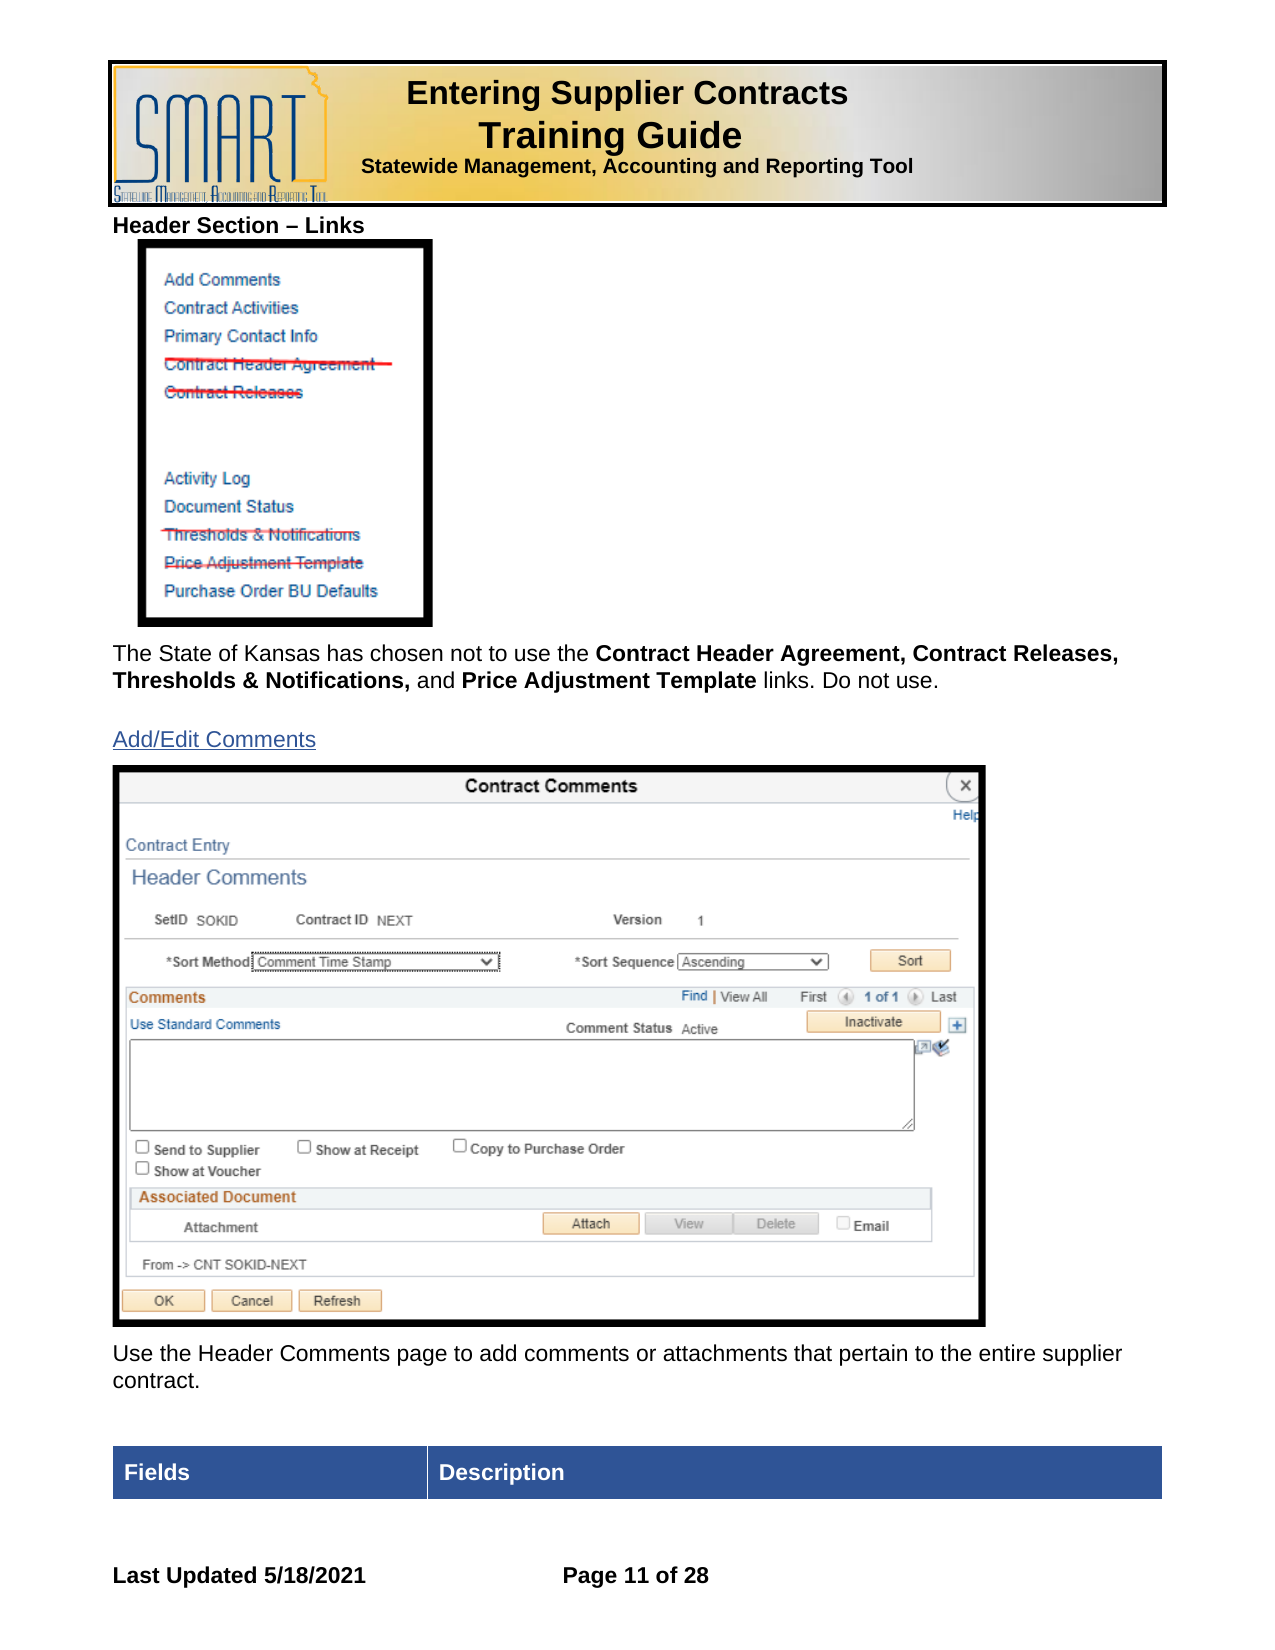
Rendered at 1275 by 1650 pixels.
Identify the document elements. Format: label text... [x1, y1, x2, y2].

subtitle Header Section – Links [112, 150, 1162, 238]
subtitle Add/Edit Comments [112, 726, 1162, 752]
text Use the Header Comments page to add comments or attachments that pertain to the entire supplier contract. [112, 1340, 1162, 1393]
table_header Fields [113, 1446, 427, 1499]
text The State of Kansas has chosen not to use the Contract Header Agreement, Contract Releases, Thresholds & Notifications, and Price Adjustment Template links. Do not use. [112, 640, 1162, 693]
picture [137, 239, 433, 627]
picture [112, 765, 986, 1327]
picture [610, 131, 618, 144]
picture [103, 60, 1162, 211]
table_header Description [428, 1446, 1162, 1499]
